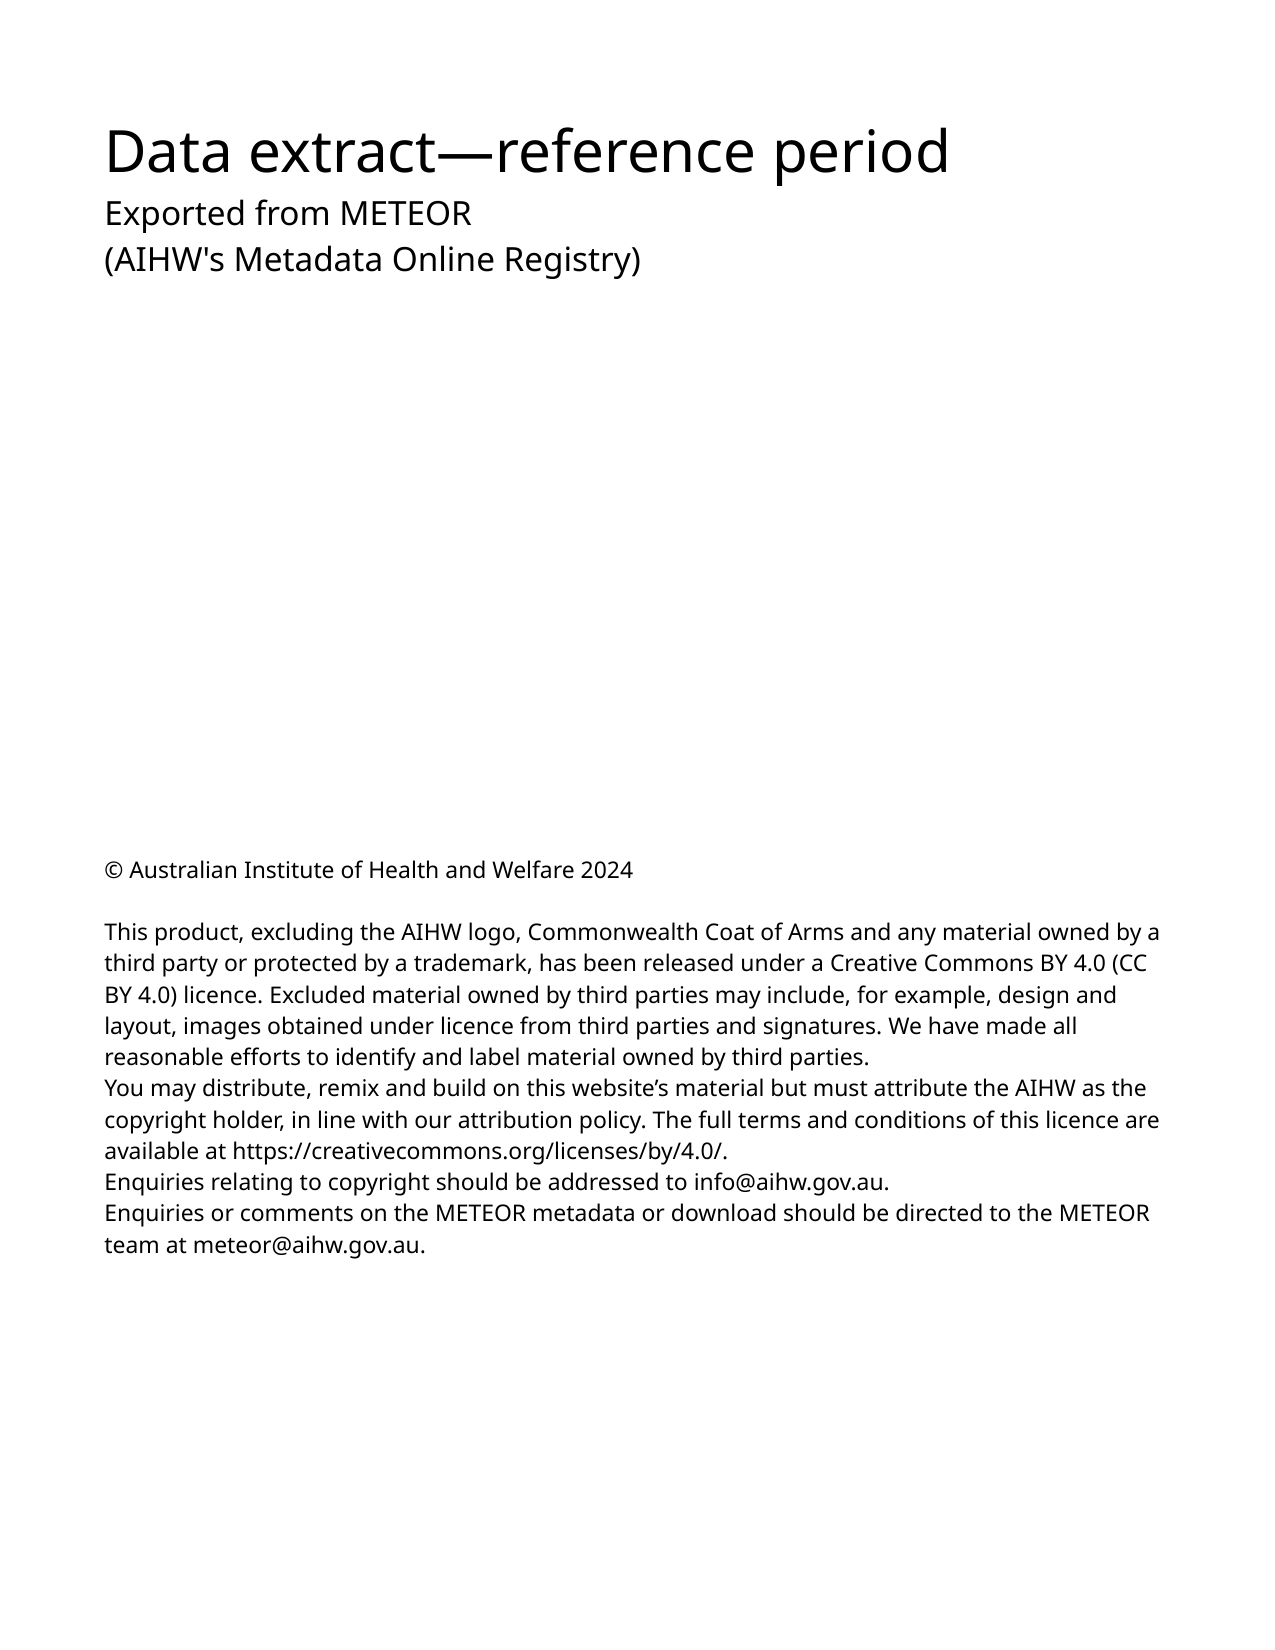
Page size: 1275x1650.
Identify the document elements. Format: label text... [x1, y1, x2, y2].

text You may distribute, remix and build on this website’s material but must attribute the AIHW as the copyright holder, in line with our attribution policy. The full terms and conditions of this licence are available at https://creativecommons.org/licenses/by/4.0/. [104, 1072, 1171, 1166]
text Enquiries or comments on the METEOR metadata or download should be directed to the METEOR team at meteor@aihw.gov.au. [104, 1197, 1171, 1260]
text Enquiries relating to copyright should be addressed to info@aihw.gov.au. [104, 1166, 1171, 1197]
text This product, excluding the AIHW logo, Commonwealth Coat of Arms and any material owned by a third party or protected by a trademark, has been released under a Creative Commons BY 4.0 (CC BY 4.0) licence. Excluded material owned by third parties may include, for example, design and layout, images obtained under licence from third parties and signatures. We have made all reasonable efforts to identify and label material owned by third parties. [104, 916, 1171, 1072]
subtitle Exported from METEOR [104, 190, 1171, 235]
text © Australian Institute of Health and Welfare 2024 [104, 854, 1171, 885]
title Data extract—reference period [104, 110, 1171, 190]
subtitle (AIHW's Metadata Online Registry) [104, 235, 1171, 281]
